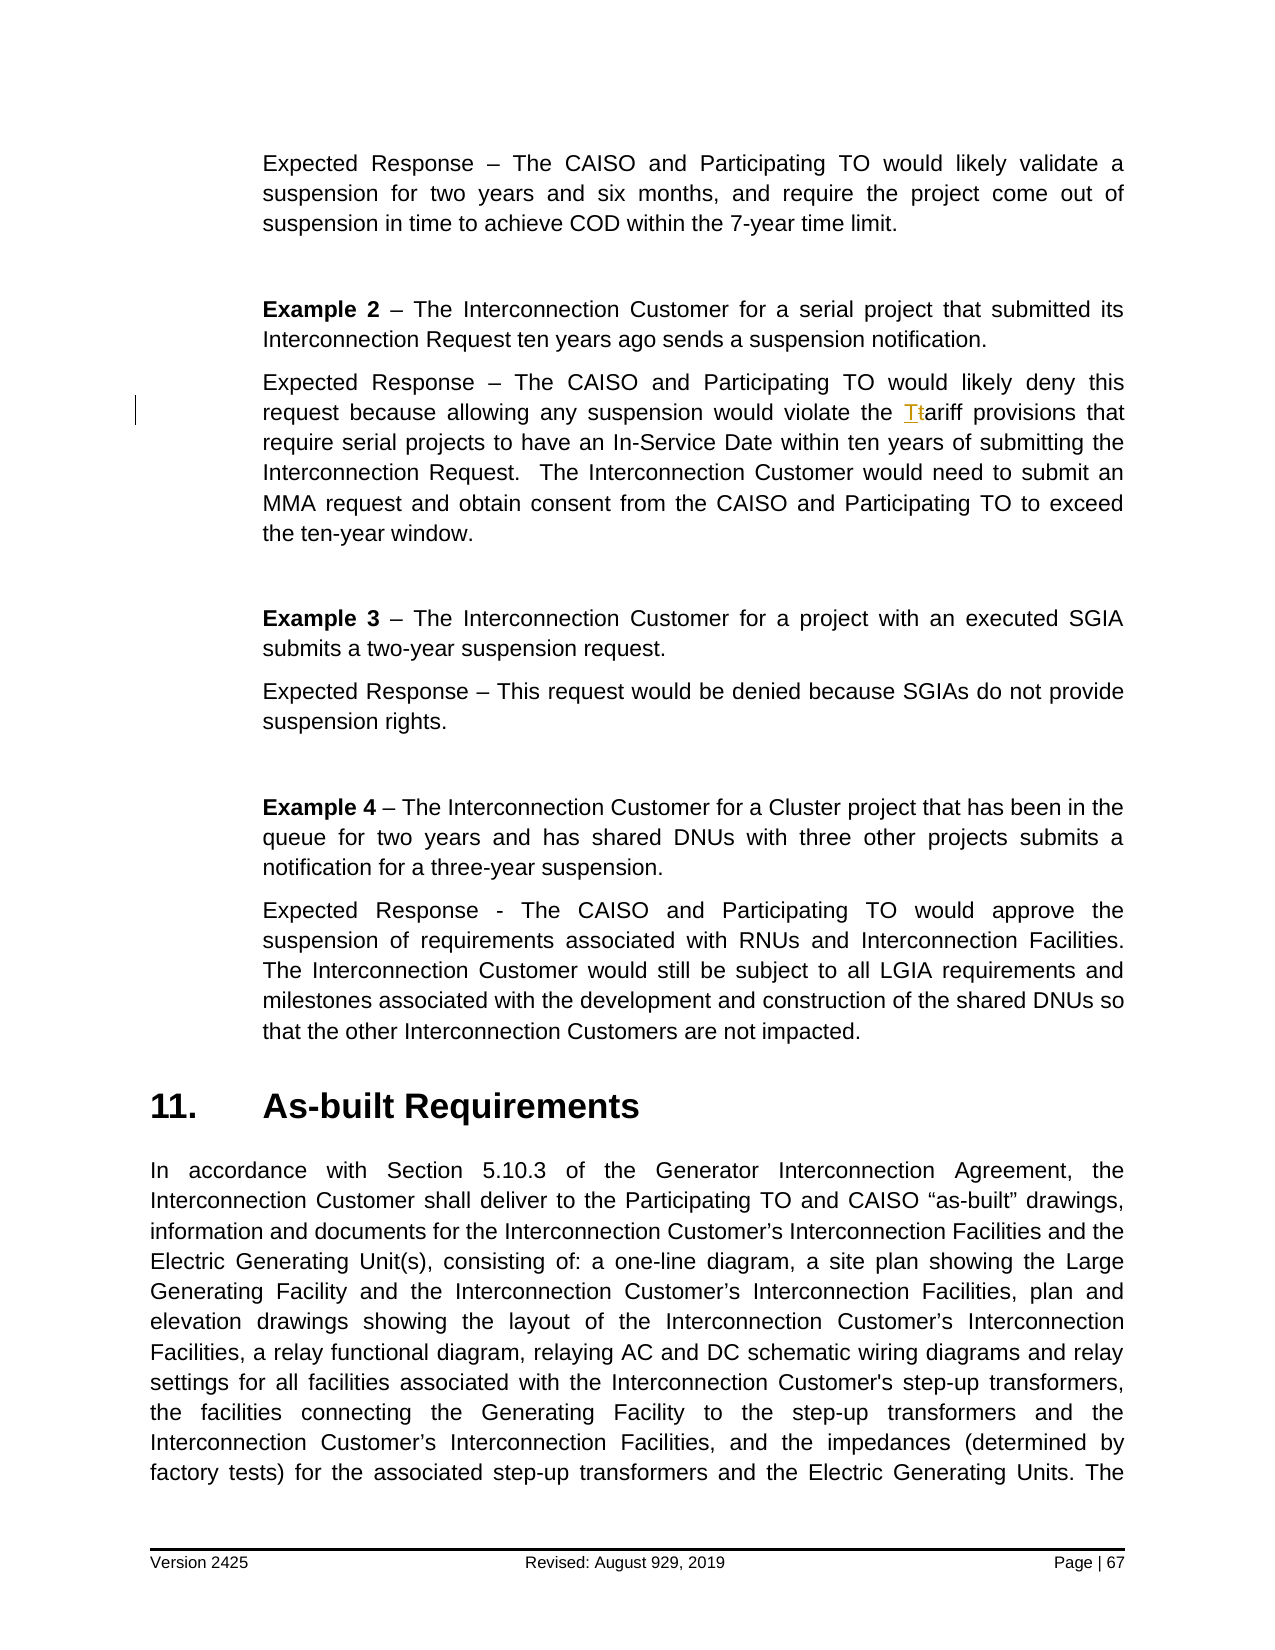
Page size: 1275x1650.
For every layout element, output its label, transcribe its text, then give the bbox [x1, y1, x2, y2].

text Example 3 – The Interconnection Customer for a project with an executed SGIA submits a two-year suspension request. [262, 605, 1125, 662]
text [150, 1157, 1125, 1486]
subtitle As-built Requirements [150, 1085, 1125, 1126]
text Expected Response – The CAISO and Participating TO would likely validate a suspension for two years and six months, and require the project come out of suspension in time to achieve COD within the 7-year time limit. [262, 150, 1125, 237]
text Expected Response – The CAISO and Participating TO would likely deny this request because allowing any suspension would violate the ariff provisions that require serial projects to have an In-Service Date within ten years of submitting the Interconnection Request. The Interconnection Customer would need to submit an MMA request and obtain consent from the CAISO and Participating TO to exceed the ten-year window. [262, 369, 1125, 546]
text Example 2 – The Interconnection Customer for a serial project that submitted its Interconnection Request ten years ago sends a suspension notification. [262, 296, 1125, 352]
text Expected Response – This request would be denied because SGIAs do not provide suspension rights. [262, 678, 1125, 735]
text Example 4 – The Interconnection Customer for a Cluster project that has been in the queue for two years and has shared DNUs with three other projects submits a notification for a three-year suspension. [262, 794, 1125, 881]
text Expected Response - The CAISO and Participating TO would approve the suspension of requirements associated with RNUs and Interconnection Facilities. The Interconnection Customer would still be subject to all LGIA requirements and milestones associated with the development and construction of the shared DNUs so that the other Interconnection Customers are not impacted. [262, 897, 1125, 1044]
